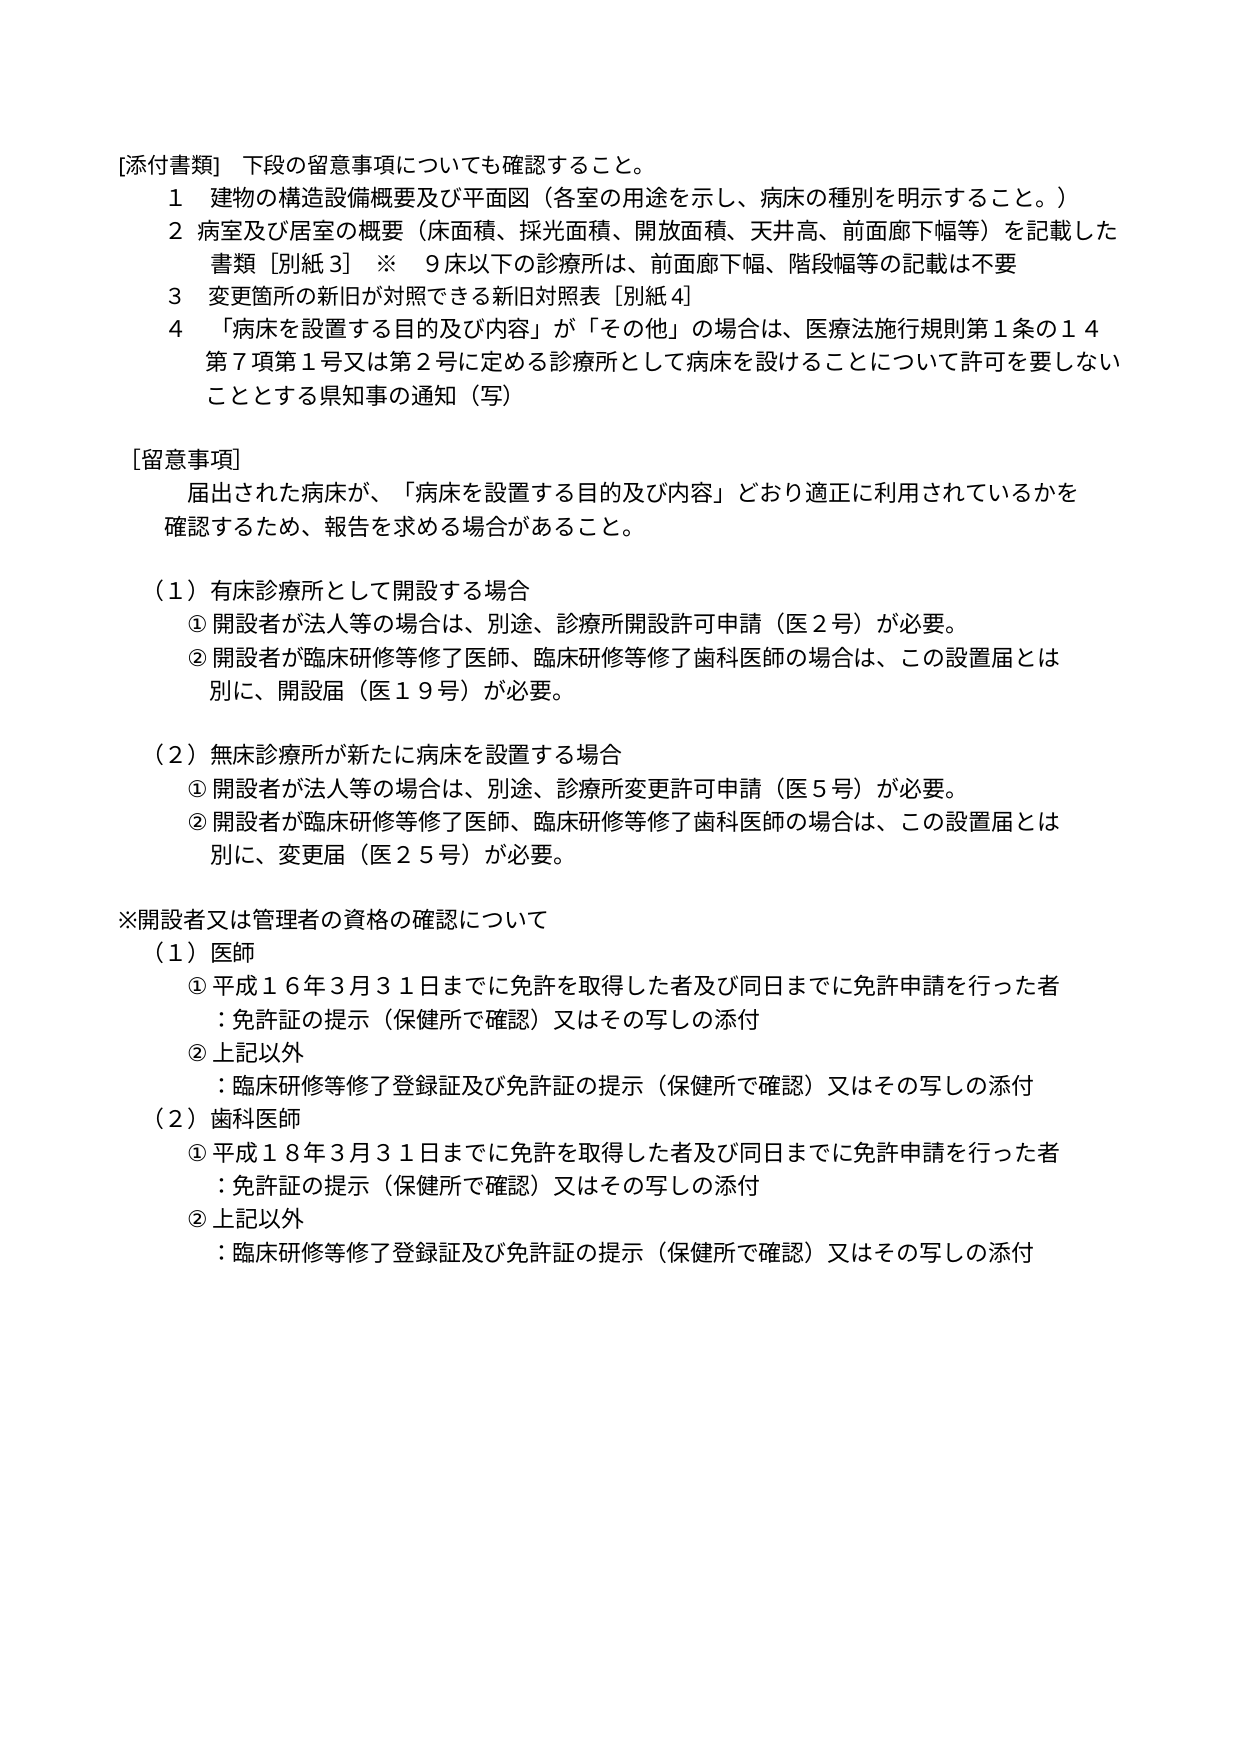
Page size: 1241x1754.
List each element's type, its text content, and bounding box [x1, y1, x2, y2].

text （１）有床診療所として開設する場合 [118, 573, 1122, 606]
text ②開設者が臨床研修等修了医師、臨床研修等修了歯科医師の場合は、この設置届とは [187, 804, 1122, 837]
text 別に、開設届（医１９号）が必要。 [209, 673, 1122, 706]
text ［留意事項］ [118, 442, 1122, 475]
text ①開設者が法人等の場合は、別途、診療所開設許可申請（医２号）が必要。 [118, 606, 1122, 639]
text ※開設者又は管理者の資格の確認について [118, 902, 1122, 935]
text ①平成１８年３月３１日までに免許を取得した者及び同日までに免許申請を行った者 [118, 1134, 1122, 1168]
text １ 建物の構造設備概要及び平面図（各室の用途を示し、病床の種別を明示すること。） [118, 179, 1122, 213]
text （２）歯科医師 [118, 1101, 1122, 1134]
text 別に、変更届（医２５号）が必要。 [187, 837, 1122, 870]
text （２）無床診療所が新たに病床を設置する場合 [118, 737, 1122, 771]
text 第７項第１号又は第２号に定める診療所として病床を設けることについて許可を要しないこととする県知事の通知（写） [206, 344, 1122, 411]
text [添付書類] 下段の留意事項についても確認すること。 [118, 148, 1122, 179]
text ②上記以外 [118, 1201, 1122, 1234]
text ２ 病室及び居室の概要（床面積、採光面積、開放面積、天井高、前面廊下幅等）を記載した書類［別紙3］ ※ ９床以下の診療所は、前面廊下幅、階段幅等の記載は不要 [164, 213, 1122, 279]
text ②上記以外 [118, 1035, 1122, 1068]
text ：免許証の提示（保健所で確認）又はその写しの添付 [118, 1168, 1122, 1201]
text ３ 変更箇所の新旧が対照できる新旧対照表［別紙4］ [164, 279, 1122, 311]
text 届出された病床が、「病床を設置する目的及び内容」どおり適正に利用されているかを [118, 475, 1122, 508]
text （１）医師 [118, 935, 1122, 968]
text ：免許証の提示（保健所で確認）又はその写しの添付 [118, 1002, 1122, 1035]
text ①開設者が法人等の場合は、別途、診療所変更許可申請（医５号）が必要。 [118, 771, 1122, 804]
text ①平成１６年３月３１日までに免許を取得した者及び同日までに免許申請を行った者 [118, 968, 1122, 1002]
text 確認するため、報告を求める場合があること。 [118, 508, 1122, 542]
text ：臨床研修等修了登録証及び免許証の提示（保健所で確認）又はその写しの添付 [118, 1068, 1122, 1101]
text ：臨床研修等修了登録証及び免許証の提示（保健所で確認）又はその写しの添付 [118, 1234, 1122, 1268]
text ４ 「病床を設置する目的及び内容」が「その他」の場合は、医療法施行規則第１条の１４ [118, 311, 1122, 344]
text ②開設者が臨床研修等修了医師、臨床研修等修了歯科医師の場合は、この設置届とは [187, 639, 1122, 673]
